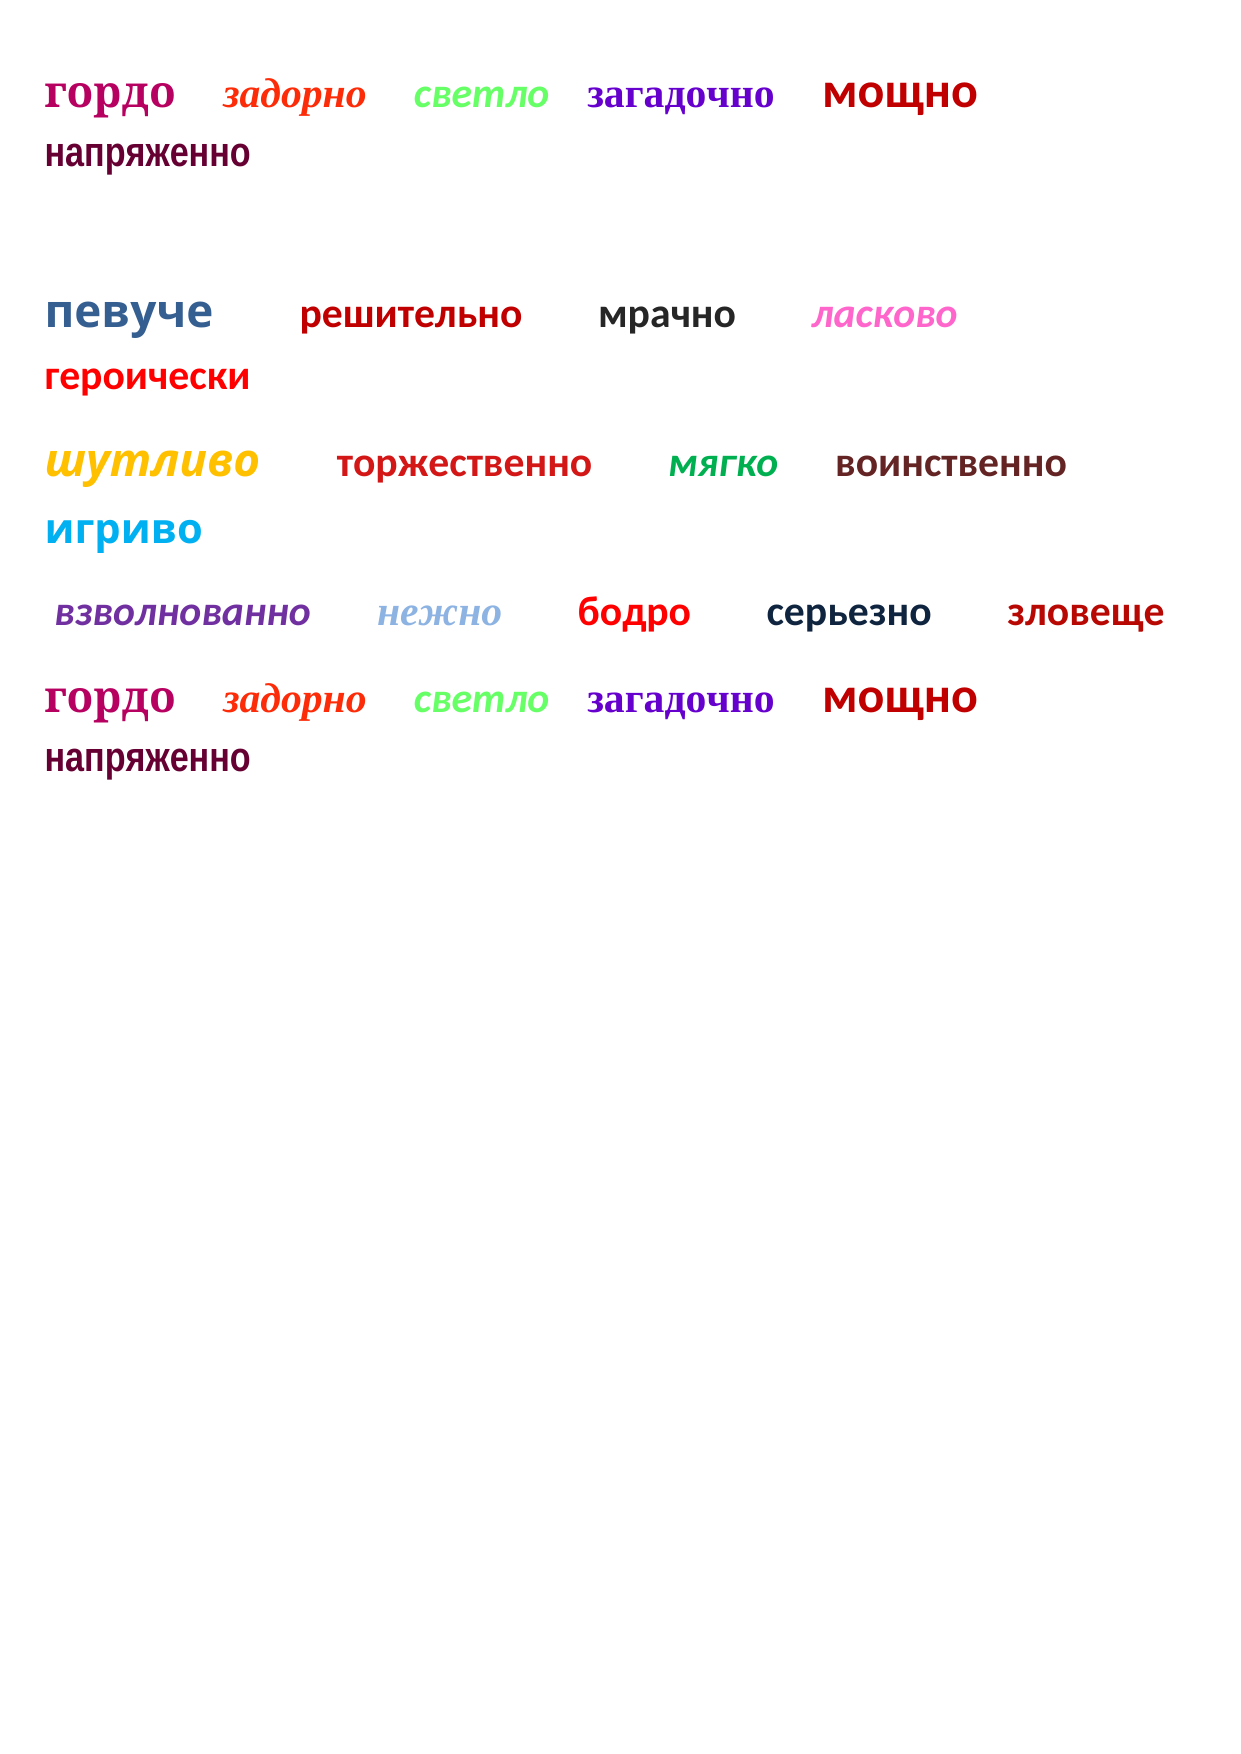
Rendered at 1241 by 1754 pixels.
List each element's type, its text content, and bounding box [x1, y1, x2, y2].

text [44, 428, 1211, 556]
text гордо задорно светло загадочно мощно напряженно [44, 59, 1211, 175]
text гордо задорно светло загадочно мощно напряженно [44, 664, 1211, 780]
text взволнованно нежно бодро серьезно зловеще [44, 585, 1211, 636]
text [44, 279, 1211, 399]
